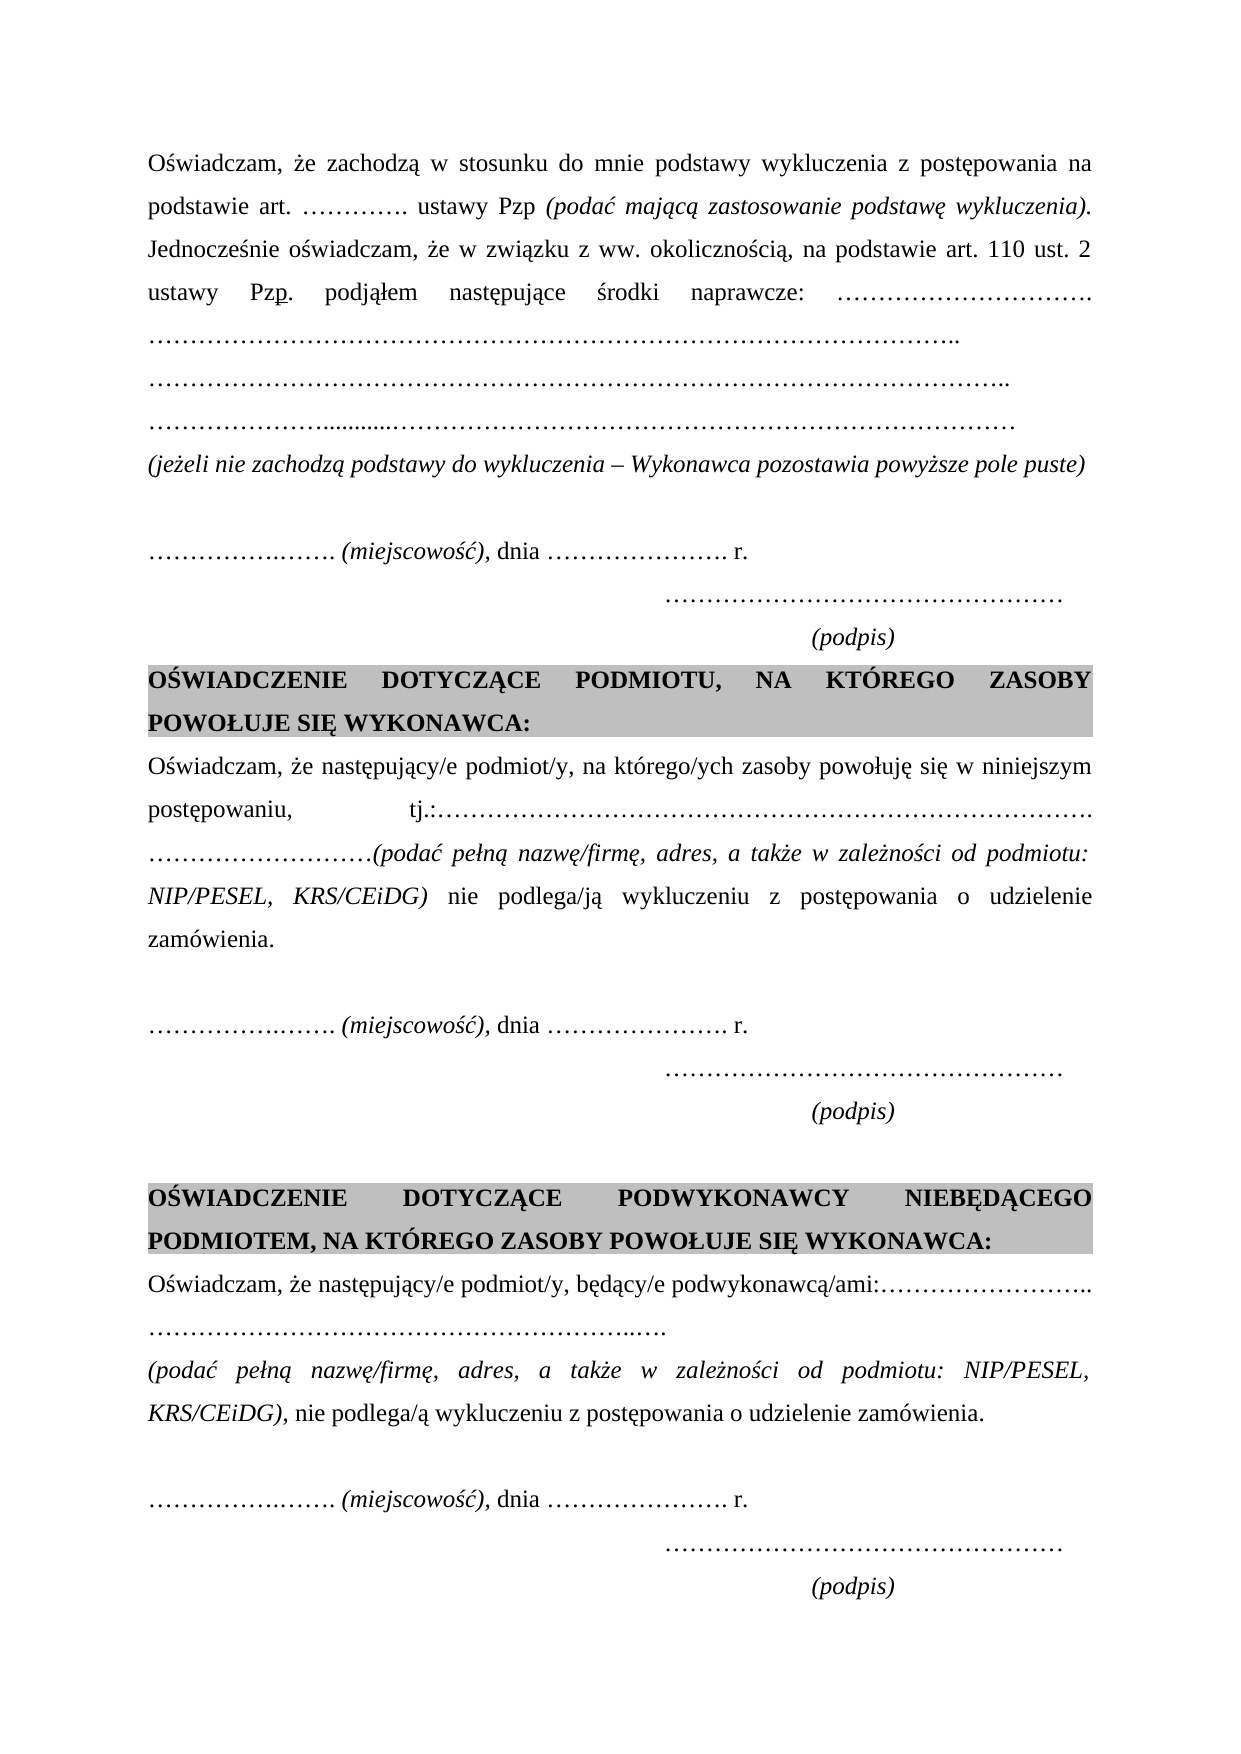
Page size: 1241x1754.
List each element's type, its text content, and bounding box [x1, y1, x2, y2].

text Oświadczam, że następujący/e podmiot/y, będący/e podwykonawcą/ami:……………………..…………………………………………………..…. (podać pełną nazwę/firmę, adres, a także w zależności od podmiotu: NIP/PESEL, KRS/CEiDG), nie podlega/ą wykluczeniu z postępowania o udzielenie zamówienia. [148, 1269, 1093, 1427]
text OŚWIADCZENIE DOTYCZĄCE PODMIOTU, NA KTÓREGO ZASOBY POWOŁUJE SIĘ WYKONAWCA: [148, 665, 1093, 737]
text OŚWIADCZENIE DOTYCZĄCE PODWYKONAWCY NIEBĘDĄCEGO PODMIOTEM, NA KTÓREGO ZASOBY POWOŁUJE SIĘ WYKONAWCA: [148, 1183, 1093, 1254]
text ………………………………………… [148, 579, 1093, 608]
text ………………………………………… [148, 1053, 1093, 1082]
text (podpis) [738, 1096, 1093, 1125]
text (podpis) [738, 622, 1093, 651]
text ………………………………………… [148, 1528, 1093, 1556]
text (podpis) [738, 1571, 1093, 1599]
text (jeżeli nie zachodzą podstawy do wykluczenia – Wykonawca pozostawia powyższe pole puste) [148, 449, 1093, 478]
text Oświadczam, że zachodzą w stosunku do mnie podstawy wykluczenia z postępowania na podstawie art. …………. ustawy Pzp (podać mającą zastosowanie podstawę wykluczenia). Jednocześnie oświadczam, że w związku z ww. okolicznością, na podstawie art. 110 ust. 2 ustawy Pzp. podjąłem następujące środki naprawcze: ………………………….……………………………………………………………………………………..…………………………………………………………………………………………..…………………...........………………………………………………………………… [148, 148, 1093, 435]
text …………….……. (miejscowość), dnia …………………. r. [148, 1484, 1093, 1513]
text …………….……. (miejscowość), dnia …………………. r. [148, 1010, 1093, 1039]
text …………….……. (miejscowość), dnia …………………. r. [148, 536, 1093, 564]
text Oświadczam, że następujący/e podmiot/y, na którego/ych zasoby powołuję się w niniejszym postępowaniu, tj.:…………………………………………………………………….………………………(podać pełną nazwę/firmę, adres, a także w zależności od podmiotu: NIP/PESEL, KRS/CEiDG) nie podlega/ją wykluczeniu z postępowania o udzielenie zamówienia. [148, 751, 1093, 953]
